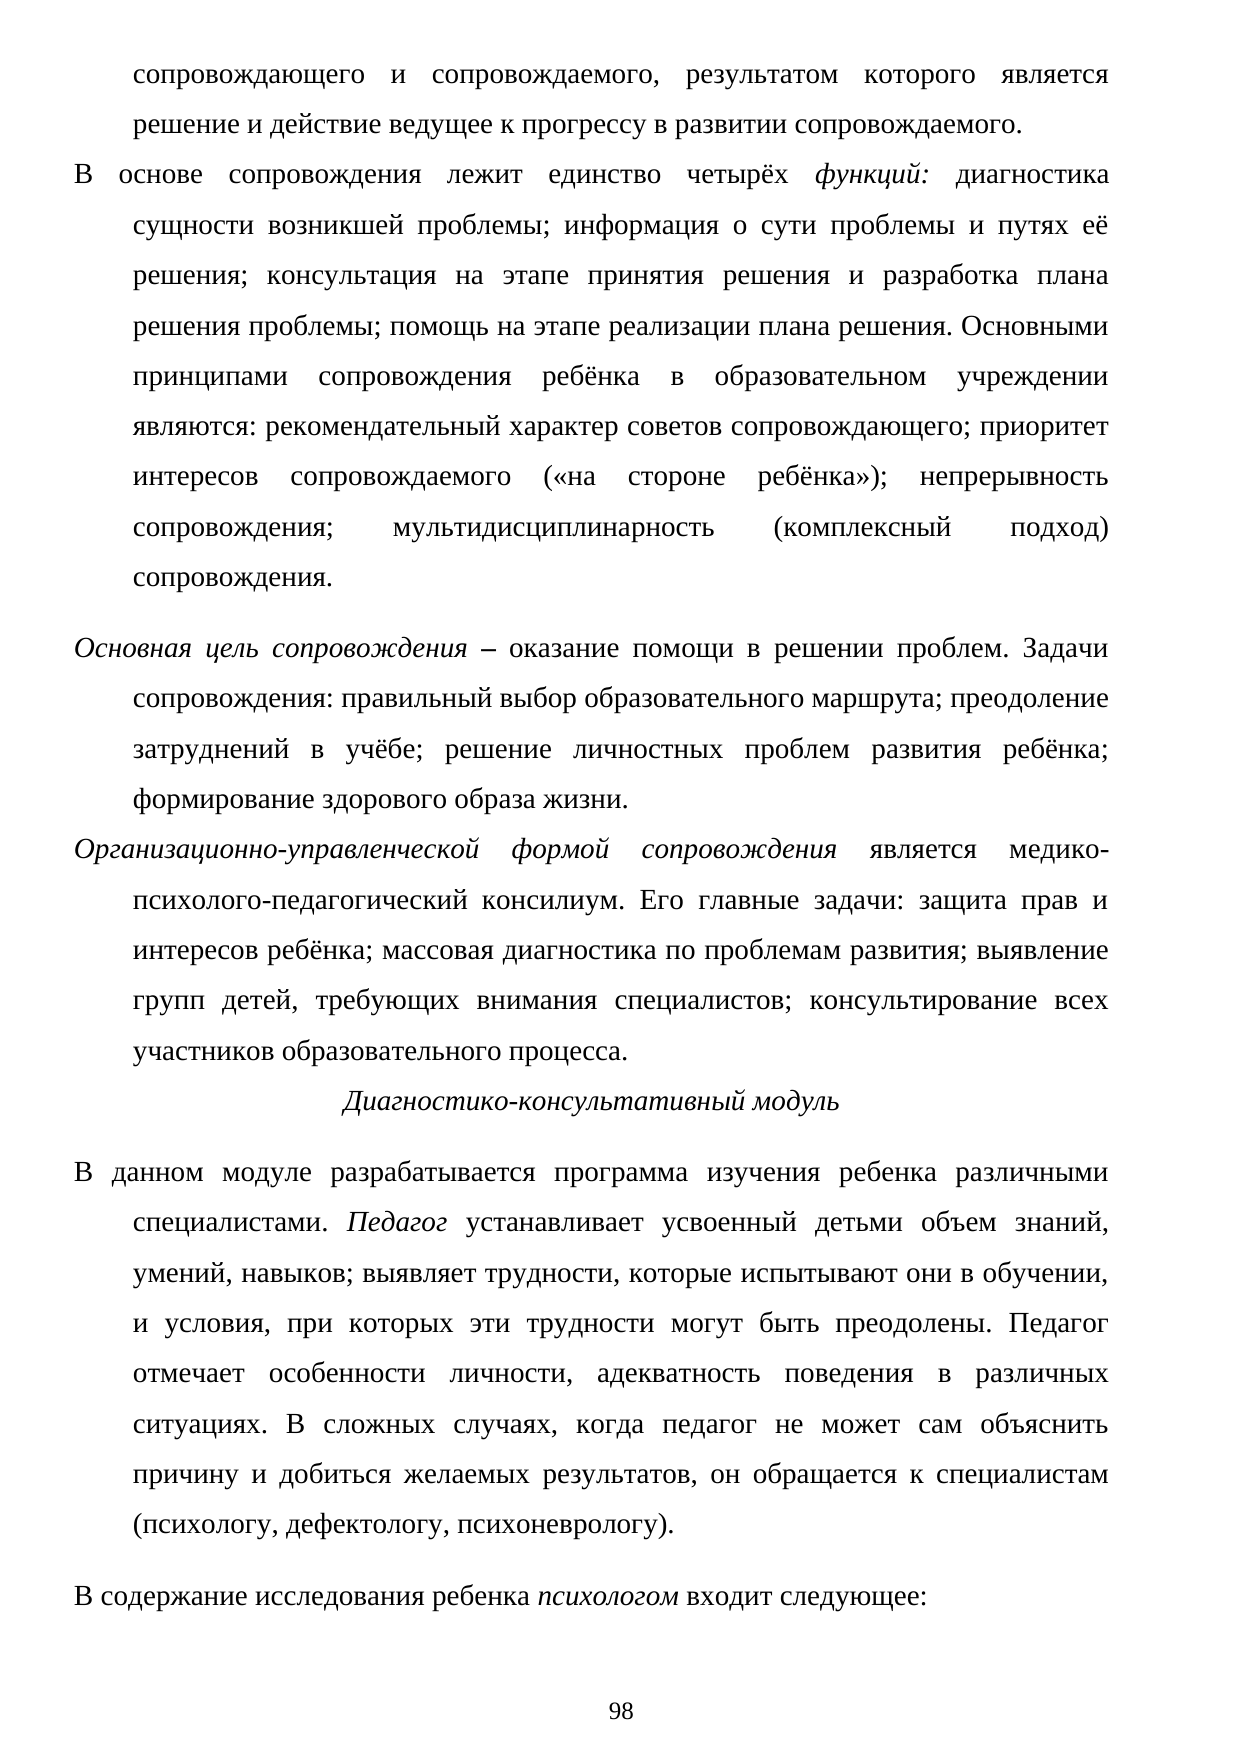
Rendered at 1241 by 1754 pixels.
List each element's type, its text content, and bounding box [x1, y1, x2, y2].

text Диагностико-консультативный модуль [74, 1083, 1109, 1117]
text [74, 56, 1109, 140]
text Основная цель сопровождения – оказание помощи в решении проблем. Задачи сопровождения: правильный выбор образовательного маршрута; преодоление затруднений в учёбе; решение личностных проблем развития ребёнка; формирование здорового образа жизни. [74, 630, 1109, 815]
text Организационно-управленческой формой сопровождения является медико-психолого-педагогический консилиум. Его главные задачи: защита прав и интересов ребёнка; массовая диагностика по проблемам развития; выявление групп детей, требующих внимания специалистов; консультирование всех участников образовательного процесса. [74, 832, 1109, 1066]
text В данном модуле разрабатывается программа изучения ребенка различными специалистами. Педагог устанавливает усвоенный детьми объем знаний, умений, навыков; выявляет трудности, которые испытывают они в обучении, и условия, при которых эти трудности могут быть преодолены. Педагог отмечает особенности личности, адекватность поведения в различных ситуациях. В сложных случаях, когда педагог не может сам объяснить причину и добиться желаемых результатов, он обращается к специалистам (психологу, дефектологу, психоневрологу). [74, 1154, 1109, 1540]
text В содержание исследования ребенка психологом входит следующее: [74, 1578, 1109, 1611]
text В основе сопровождения лежит единство четырёх функций: диагностика сущности возникшей проблемы; информация о сути проблемы и путях её решения; консультация на этапе принятия решения и разработка плана решения проблемы; помощь на этапе реализации плана решения. Основными принципами сопровождения ребёнка в образовательном учреждении являются: рекомендательный характер советов сопровождающего; приоритет интересов сопровождаемого («на стороне ребёнка»); непрерывность сопровождения; мультидисциплинарность (комплексный подход) сопровождения. [74, 157, 1109, 593]
